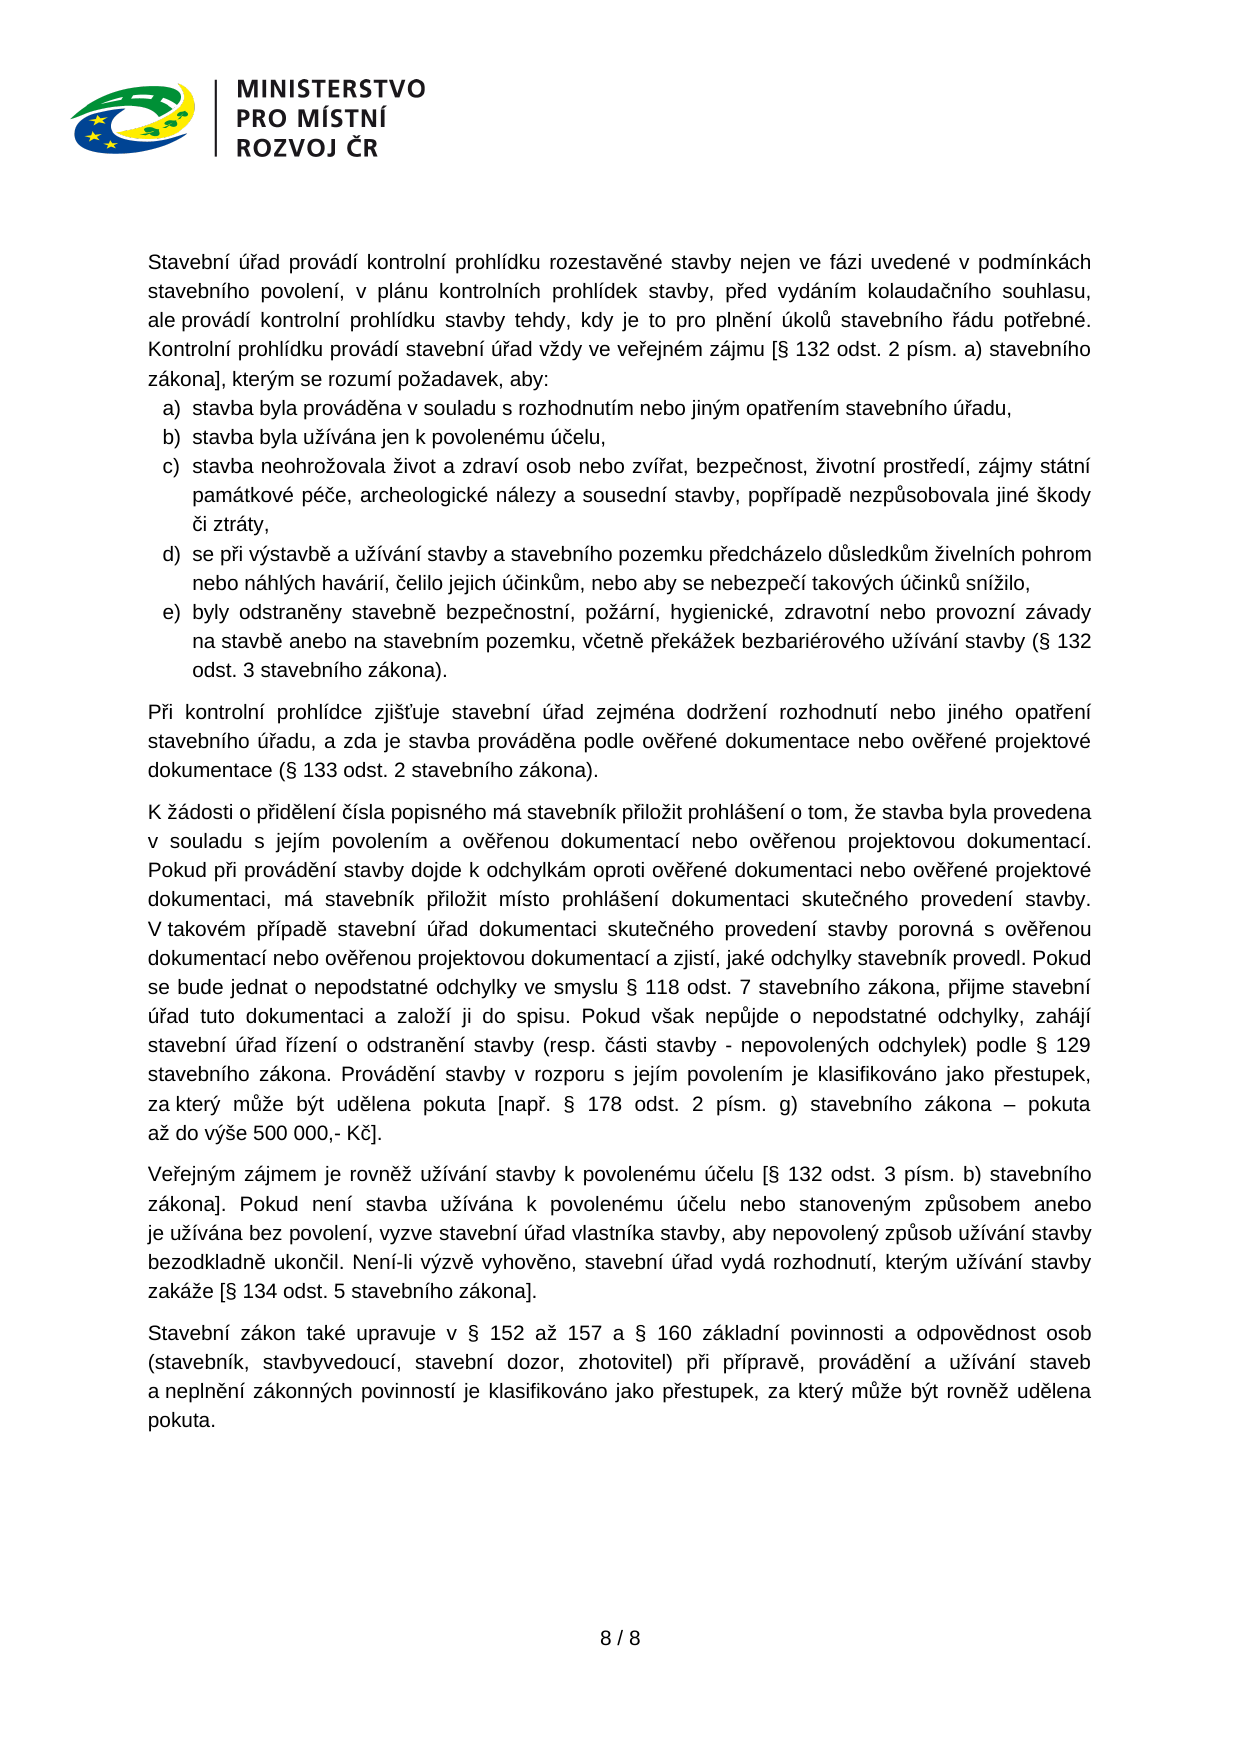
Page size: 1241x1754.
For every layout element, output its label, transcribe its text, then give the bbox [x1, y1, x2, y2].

text Stavební úřad provádí kontrolní prohlídku rozestavěné stavby nejen ve fázi uvedené v podmínkách stavebního povolení, v plánu kontrolních prohlídek stavby, před vydáním kolaudačního souhlasu, ale provádí kontrolní prohlídku stavby tehdy, kdy je to pro plnění úkolů stavebního řádu potřebné. Kontrolní prohlídku provádí stavební úřad vždy ve veřejném zájmu [§ 132 odst. 2 písm. a) stavebního zákona], kterým se rozumí požadavek, aby: [148, 246, 1093, 392]
text e) byly odstraněny stavebně bezpečnostní, požární, hygienické, zdravotní nebo provozní závady na stavbě anebo na stavebním pozemku, včetně překážek bezbariérového užívání stavby (§ 132 odst. 3 stavebního zákona). [162, 596, 1093, 683]
text a) stavba byla prováděna v souladu s rozhodnutím nebo jiným opatřením stavebního úřadu, [162, 392, 1093, 421]
text b) stavba byla užívána jen k povolenému účelu, [162, 421, 1093, 450]
text Při kontrolní prohlídce zjišťuje stavební úřad zejména dodržení rozhodnutí nebo jiného opatření stavebního úřadu, a zda je stavba prováděna podle ověřené dokumentace nebo ověřené projektové dokumentace (§ 133 odst. 2 stavebního zákona). [148, 696, 1093, 783]
text Veřejným zájmem je rovněž užívání stavby k povolenému účelu [§ 132 odst. 3 písm. b) stavebního zákona]. Pokud není stavba užívána k povolenému účelu nebo stanoveným způsobem anebo je užívána bez povolení, vyzve stavební úřad vlastníka stavby, aby nepovolený způsob užívání stavby bezodkladně ukončil. Není-li výzvě vyhověno, stavební úřad vydá rozhodnutí, kterým užívání stavby zakáže [§ 134 odst. 5 stavebního zákona]. [148, 1158, 1093, 1304]
text K žádosti o přidělení čísla popisného má stavebník přiložit prohlášení o tom, že stavba byla provedena v souladu s jejím povolením a ověřenou dokumentací nebo ověřenou projektovou dokumentací. Pokud při provádění stavby dojde k odchylkám oproti ověřené dokumentaci nebo ověřené projektové dokumentaci, má stavebník přiložit místo prohlášení dokumentaci skutečného provedení stavby. V takovém případě stavební úřad dokumentaci skutečného provedení stavby porovná s ověřenou dokumentací nebo ověřenou projektovou dokumentací a zjistí, jaké odchylky stavebník provedl. Pokud se bude jednat o nepodstatné odchylky ve smyslu § 118 odst. 7 stavebního zákona, přijme stavební úřad tuto dokumentaci a založí ji do spisu. Pokud však nepůjde o nepodstatné odchylky, zahájí stavební úřad řízení o odstranění stavby (resp. části stavby - nepovolených odchylek) podle § 129 stavebního zákona. Provádění stavby v rozporu s jejím povolením je klasifikováno jako přestupek, za který může být udělena pokuta [např. § 178 odst. 2 písm. g) stavebního zákona – pokuta až do výše 500 000,- Kč]. [148, 796, 1093, 1146]
picture [70, 79, 425, 157]
text Stavební zákon také upravuje v § 152 až 157 a § 160 základní povinnosti a odpovědnost osob (stavebník, stavbyvedoucí, stavební dozor, zhotovitel) při přípravě, provádění a užívání staveb a neplnění zákonných povinností je klasifikováno jako přestupek, za který může být rovněž udělena pokuta. [148, 1317, 1093, 1433]
text c) stavba neohrožovala život a zdraví osob nebo zvířat, bezpečnost, životní prostředí, zájmy státní památkové péče, archeologické nálezy a sousední stavby, popřípadě nezpůsobovala jiné škody či ztráty, [162, 450, 1093, 538]
text d) se při výstavbě a užívání stavby a stavebního pozemku předcházelo důsledkům živelních pohrom nebo náhlých havárií, čelilo jejich účinkům, nebo aby se nebezpečí takových účinků snížilo, [162, 538, 1093, 596]
